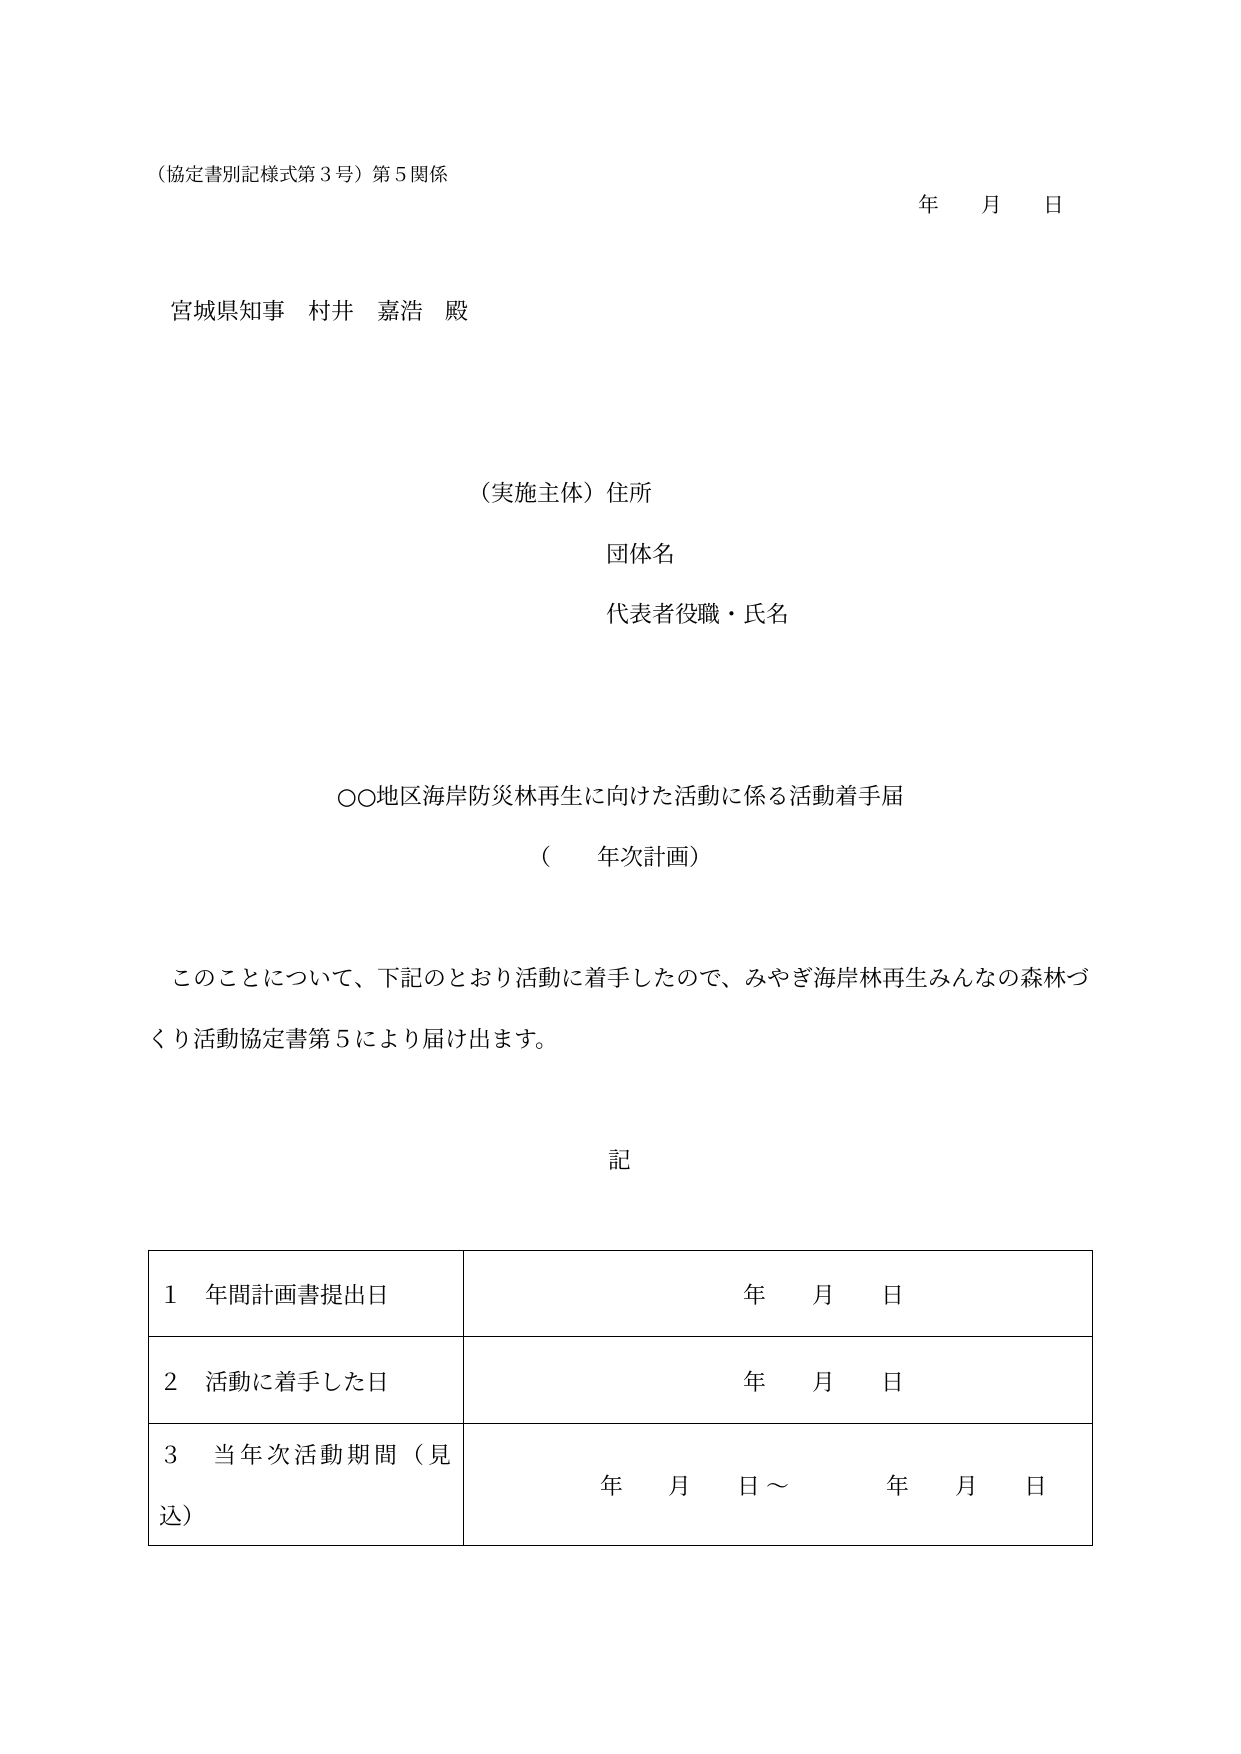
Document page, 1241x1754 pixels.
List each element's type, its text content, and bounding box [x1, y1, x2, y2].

table_header 年 月 日 [464, 1251, 1092, 1336]
table_header １ 年間計画書提出日 [149, 1251, 463, 1336]
text ○○地区海岸防災林再生に向けた活動に係る活動着手届 [148, 764, 1092, 825]
text （ 年次計画） [148, 825, 1092, 886]
text （協定書別記様式第３号）第５関係 [148, 158, 1092, 189]
text 団体名 [148, 522, 1092, 583]
table_cell 年 月 日 ～ 年 月 日 [464, 1424, 1092, 1545]
text 記 [148, 1128, 1092, 1189]
text （実施主体）住所 [148, 461, 1092, 522]
text 年 月 日 [148, 189, 1092, 219]
text 代表者役職・氏名 [148, 583, 1092, 643]
table_cell ３ 当年次活動期間（見込） [149, 1424, 463, 1545]
text このことについて、下記のとおり活動に着手したので、みやぎ海岸林再生みんなの森林づくり活動協定書第５により届け出ます。 [148, 946, 1092, 1068]
table_cell 年 月 日 [464, 1337, 1092, 1423]
text 宮城県知事 村井 嘉浩 殿 [148, 279, 1092, 340]
table_cell ２ 活動に着手した日 [149, 1337, 463, 1423]
